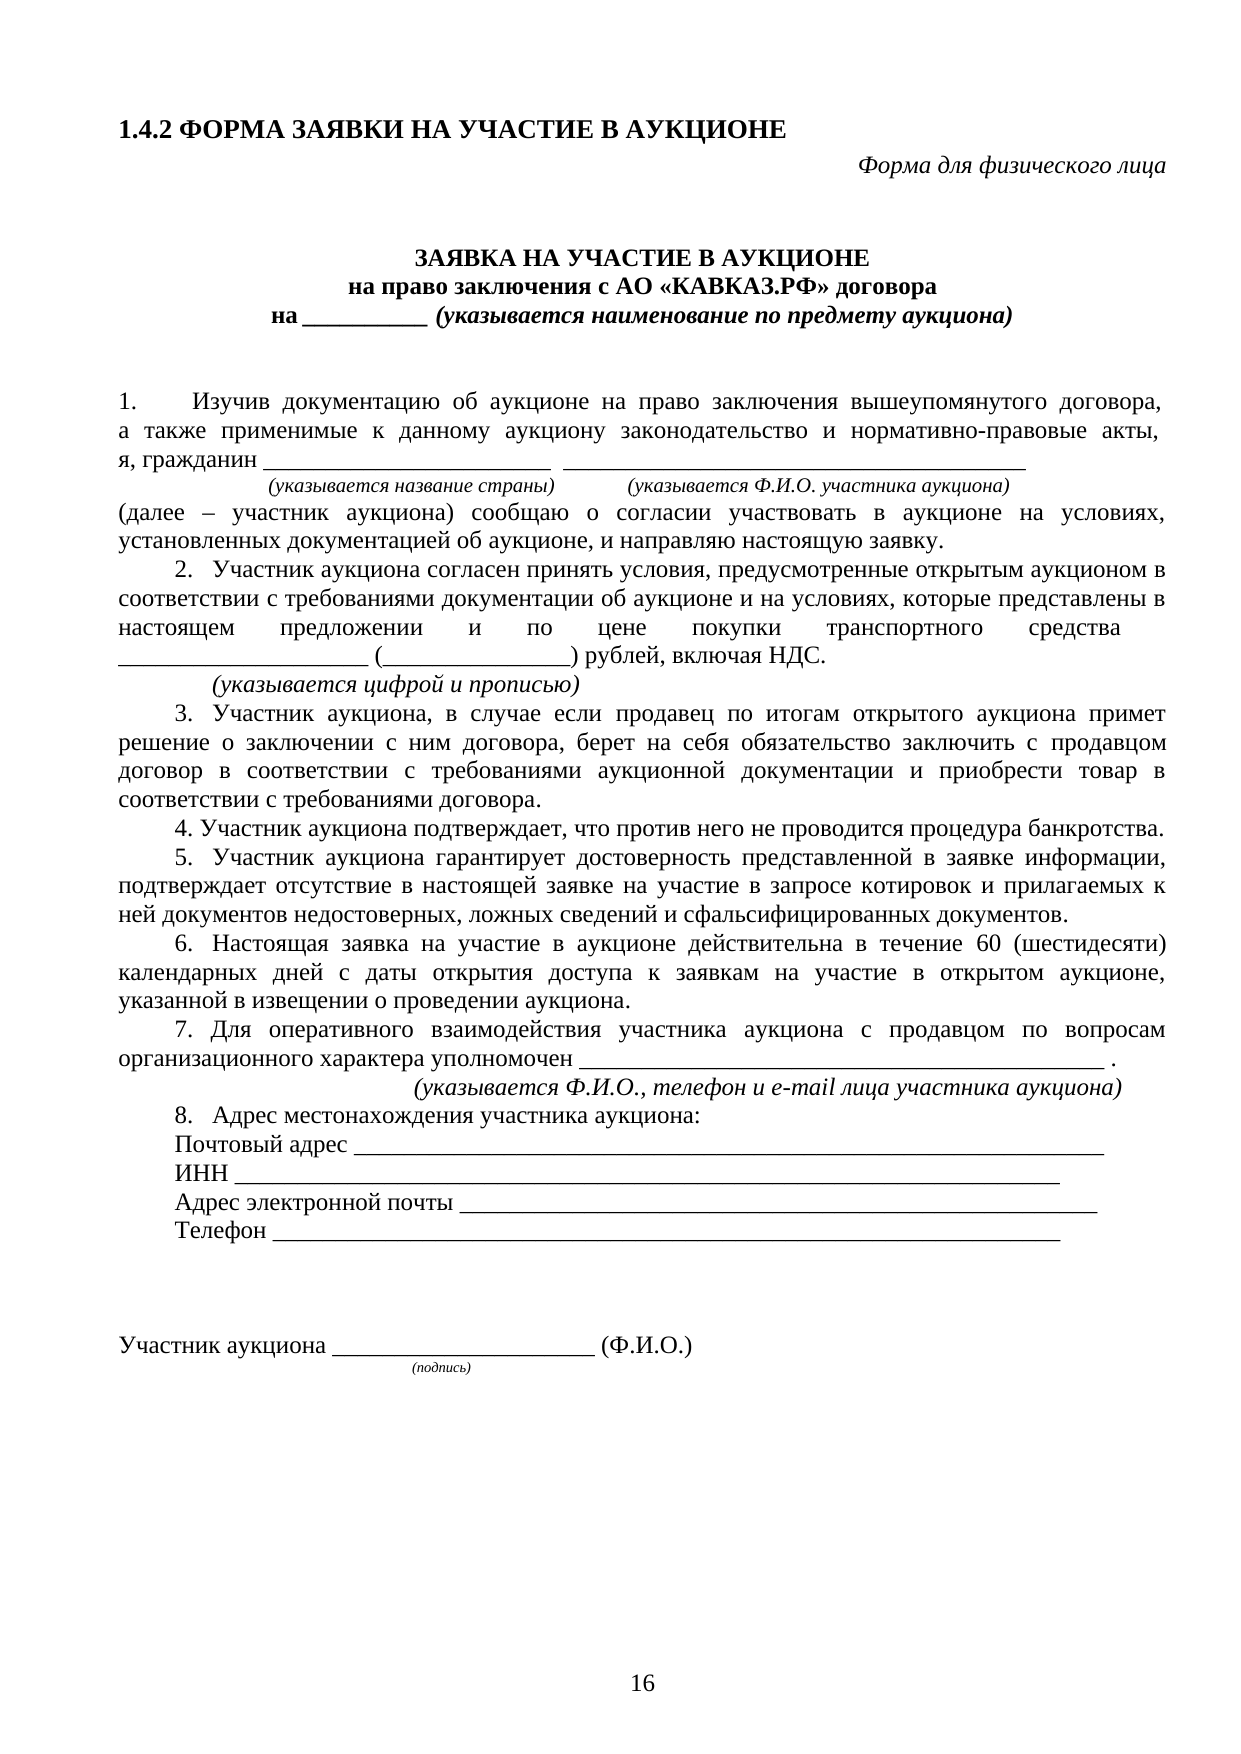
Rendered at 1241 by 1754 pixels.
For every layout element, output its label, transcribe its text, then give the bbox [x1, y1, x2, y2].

text Участник аукциона _____________________ (Ф.И.О.) [118, 1331, 1167, 1359]
text 7. Для оперативного взаимодействия участника аукциона с продавцом по вопросам организационного характера уполномочен __________________________________________ . [118, 1014, 1167, 1072]
text ЗАЯВКА НА УЧАСТИЕ В АУКЦИОНЕ [118, 243, 1167, 271]
text (далее – участник аукциона) сообщаю о согласии участвовать в аукционе на условиях, установленных документацией об аукционе, и направляю настоящую заявку. [118, 497, 1167, 554]
text Почтовый адрес ____________________________________________________________ [118, 1129, 1167, 1158]
text (указывается цифрой и прописью) [118, 669, 1167, 698]
text ИНН __________________________________________________________________ [118, 1158, 1167, 1187]
text (указывается название страны) (указывается Ф.И.О. участника аукциона) [118, 473, 1175, 497]
text Адрес электронной почты ___________________________________________________ [118, 1187, 1167, 1216]
text Форма для физического лица [118, 150, 1167, 179]
text (указывается Ф.И.О., телефон и e-mail лица участника аукциона) [118, 1072, 1167, 1101]
text (подпись) [118, 1359, 1167, 1388]
text 2. Участник аукциона согласен принять условия, предусмотренные открытым аукционом в соответствии с требованиями документации об аукционе и на условиях, которые представлены в настоящем предложении и по цене покупки транспортного средства ____________________ (_______________) рублей, включая НДС. [118, 554, 1167, 669]
text 3. Участник аукциона, в случае если продавец по итогам открытого аукциона примет решение о заключении с ним договора, берет на себя обязательство заключить с продавцом договор в соответствии с требованиями аукционной документации и приобрести товар в соответствии с требованиями договора. [118, 698, 1167, 813]
text на __________ (указывается наименование по предмету аукциона) [118, 300, 1167, 329]
text на право заключения с АО «КАВКАЗ.РФ» договора [118, 271, 1167, 300]
text 8. Адрес местонахождения участника аукциона: [118, 1101, 1167, 1129]
text 4. Участник аукциона подтверждает, что против него не проводится процедура банкротства. [118, 813, 1167, 842]
text Телефон _______________________________________________________________ [118, 1216, 1167, 1244]
text 1.4.2 ФОРМА ЗАЯВКИ НА УЧАСТИЕ В АУКЦИОНЕ [118, 113, 1167, 144]
text 6. Настоящая заявка на участие в аукционе действительна в течение 60 (шестидесяти) календарных дней с даты открытия доступа к заявкам на участие в открытом аукционе, указанной в извещении о проведении аукциона. [118, 928, 1167, 1014]
text 5. Участник аукциона гарантирует достоверность представленной в заявке информации, подтверждает отсутствие в настоящей заявке на участие в запросе котировок и прилагаемых к ней документов недостоверных, ложных сведений и сфальсифицированных документов. [118, 842, 1167, 928]
list Изучив документацию об аукционе на право заключения вышеупомянутого договора, а также применимые к данному аукциону законодательство и нормативно-правовые акты, я, гражданин _______________________ _____________________________________ [118, 386, 1175, 473]
